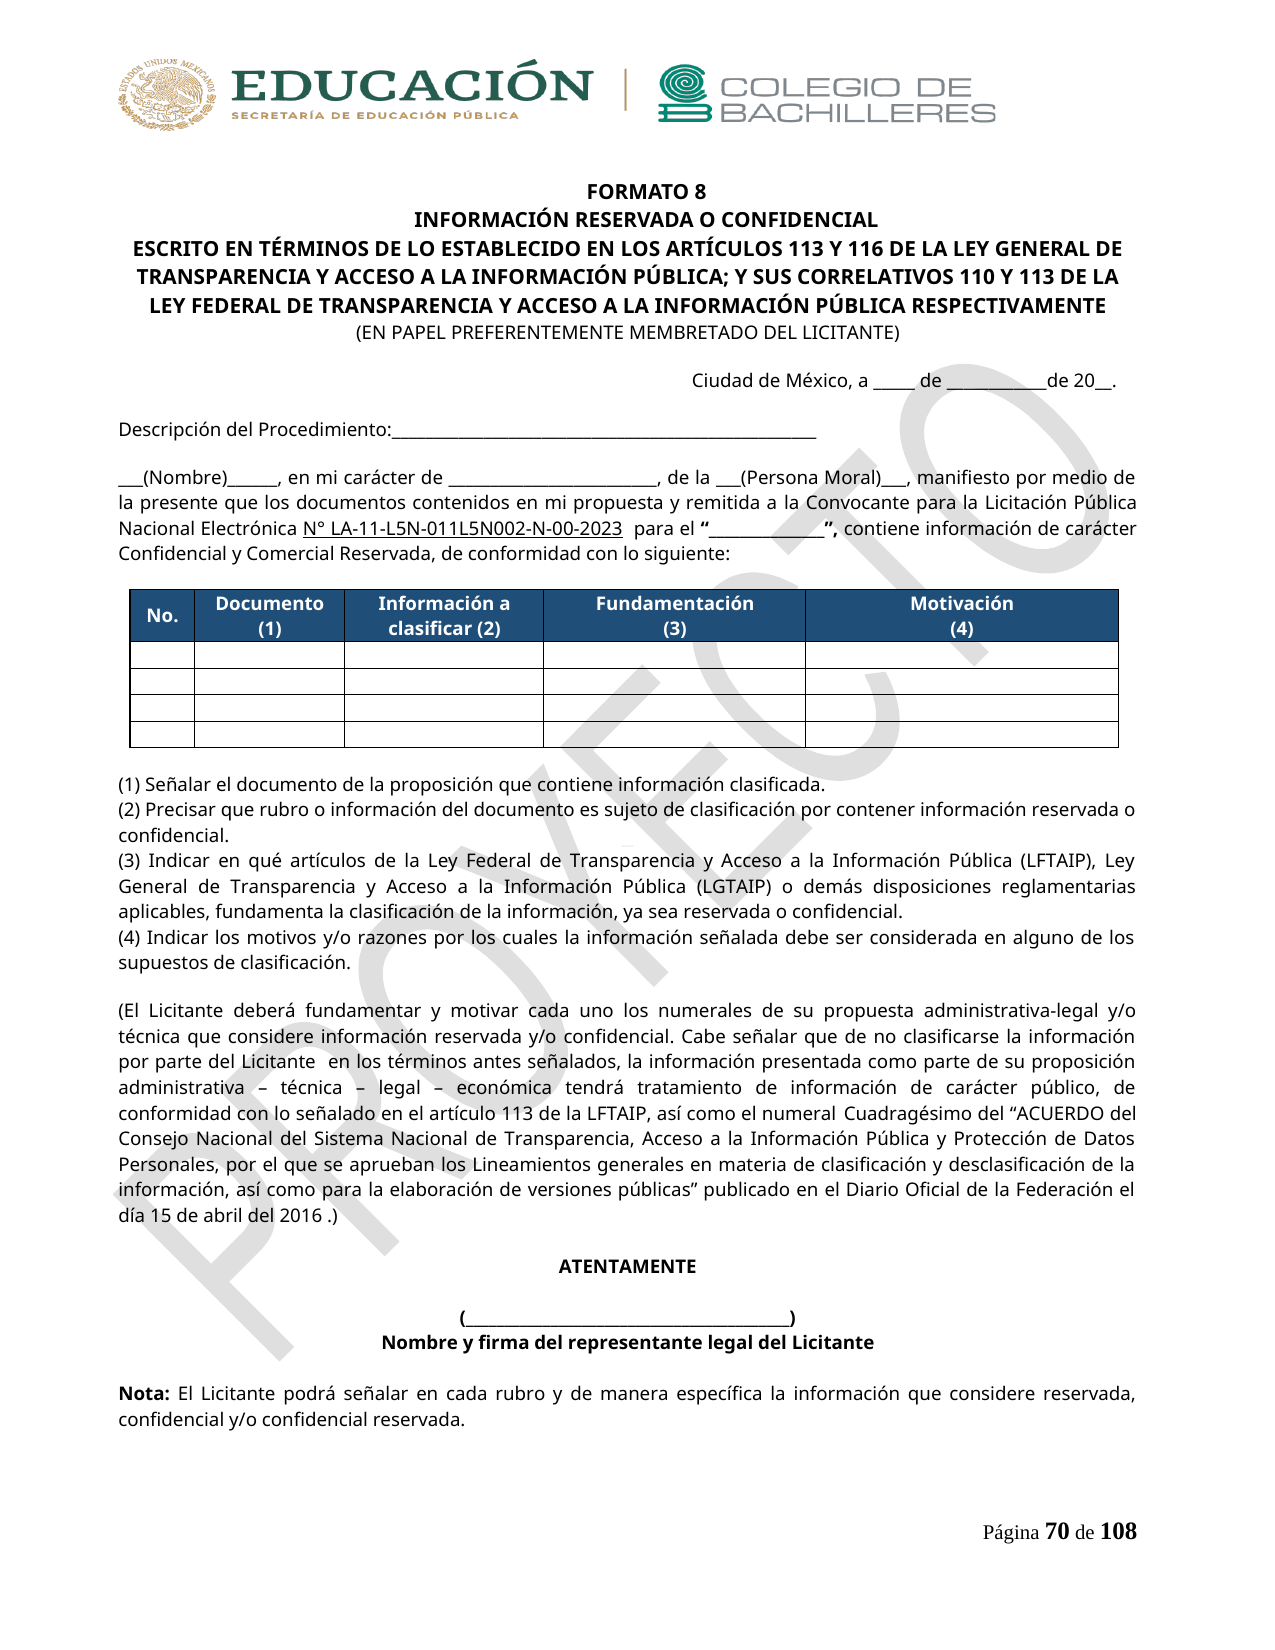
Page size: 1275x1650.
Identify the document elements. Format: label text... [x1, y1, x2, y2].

text Descripción del Procedimiento:___________________________________________________ [118, 416, 1137, 441]
text FORMATO 8 INFORMACIÓN RESERVADA O CONFIDENCIAL [156, 177, 1137, 234]
text Ciudad de México, a _____ de ____________de 20__. [118, 368, 1117, 393]
text (El Licitante deberá fundamentar y motivar cada uno los numerales de su propuesta administrativa-legal y/o técnica que considere información reservada y/o confidencial. Cabe señalar que de no clasificarse la información por parte del Licitante en los términos antes señalados, la información presentada como parte de su proposición administrativa – técnica – legal – económica tendrá tratamiento de información de carácter público, de conformidad con lo señalado en el artículo 113 de la LFTAIP, así como el numeral Cuadragésimo del “ACUERDO del Consejo Nacional del Sistema Nacional de Transparencia, Acceso a la Información Pública y Protección de Datos Personales, por el que se aprueban los Lineamientos generales en materia de clasificación y desclasificación de la información, así como para la elaboración de versiones públicas” publicado en el Diario Oficial de la Federación el día 15 de abril del 2016 .) [118, 998, 1137, 1227]
table_cell [345, 669, 543, 694]
table_cell [131, 722, 194, 747]
table_header Documento (1) [195, 590, 344, 641]
table_cell [131, 669, 194, 694]
text (__________________________________________) [118, 1304, 1137, 1329]
table_cell [131, 695, 194, 721]
text (3) Indicar en qué artículos de la Ley Federal de Transparencia y Acceso a la Información Pública (LFTAIP), Ley General de Transparencia y Acceso a la Información Pública (LGTAIP) o demás disposiciones reglamentarias aplicables, fundamenta la clasificación de la información, ya sea reservada o confidencial. [118, 847, 1137, 924]
text ESCRITO EN TÉRMINOS DE LO ESTABLECIDO EN LOS ARTÍCULOS 113 Y 116 DE LA LEY GENERAL DE TRANSPARENCIA Y ACCESO A LA INFORMACIÓN PÚBLICA; Y SUS CORRELATIVOS 110 Y 113 DE LA LEY FEDERAL DE TRANSPARENCIA Y ACCESO A LA INFORMACIÓN PÚBLICA RESPECTIVAMENTE [118, 234, 1137, 319]
table_header Información a clasificar (2) [345, 590, 543, 641]
table_cell [345, 642, 543, 667]
table_cell [195, 669, 344, 694]
table_cell [544, 669, 805, 694]
table_cell [806, 695, 1118, 721]
table_header Fundamentación (3) [544, 590, 805, 641]
table_header No. [131, 590, 194, 641]
table_header Motivación (4) [806, 590, 1118, 641]
text (1) Señalar el documento de la proposición que contiene información clasificada. [118, 771, 1137, 796]
table_cell [544, 642, 805, 667]
table_cell [806, 642, 1118, 667]
picture [118, 59, 996, 131]
table_cell [806, 722, 1118, 747]
table_cell [544, 695, 805, 721]
table_cell [806, 669, 1118, 694]
text (4) Indicar los motivos y/o razones por los cuales la información señalada debe ser considerada en alguno de los supuestos de clasificación. [118, 924, 1137, 975]
table_cell [131, 642, 194, 667]
table_cell [195, 695, 344, 721]
table_cell [345, 695, 543, 721]
list (EN PAPEL PREFERENTEMENTE MEMBRETADO DEL LICITANTE) [118, 319, 1137, 345]
text Nombre y firma del representante legal del Licitante [118, 1329, 1137, 1355]
text ___(Nombre)______, en mi carácter de _________________________, de la ___(Persona Moral)___, manifiesto por medio de la presente que los documentos contenidos en mi propuesta y remitida a la Convocante para la Licitación Pública Nacional Electrónica N° LA-11-L5N-011L5N002-N-00-2023 para el “_______________”, contiene información de carácter Confidencial y Comercial Reservada, de conformidad con lo siguiente: [118, 464, 1137, 566]
table_cell [544, 722, 805, 747]
text Nota: El Licitante podrá señalar en cada rubro y de manera específica la información que considere reservada, confidencial y/o confidencial reservada. [118, 1381, 1137, 1432]
text ATENTAMENTE [118, 1253, 1137, 1278]
text (2) Precisar que rubro o información del documento es sujeto de clasificación por contener información reservada o confidencial. [118, 796, 1137, 847]
table_cell [195, 642, 344, 667]
table_cell [195, 722, 344, 747]
table_cell [345, 722, 543, 747]
